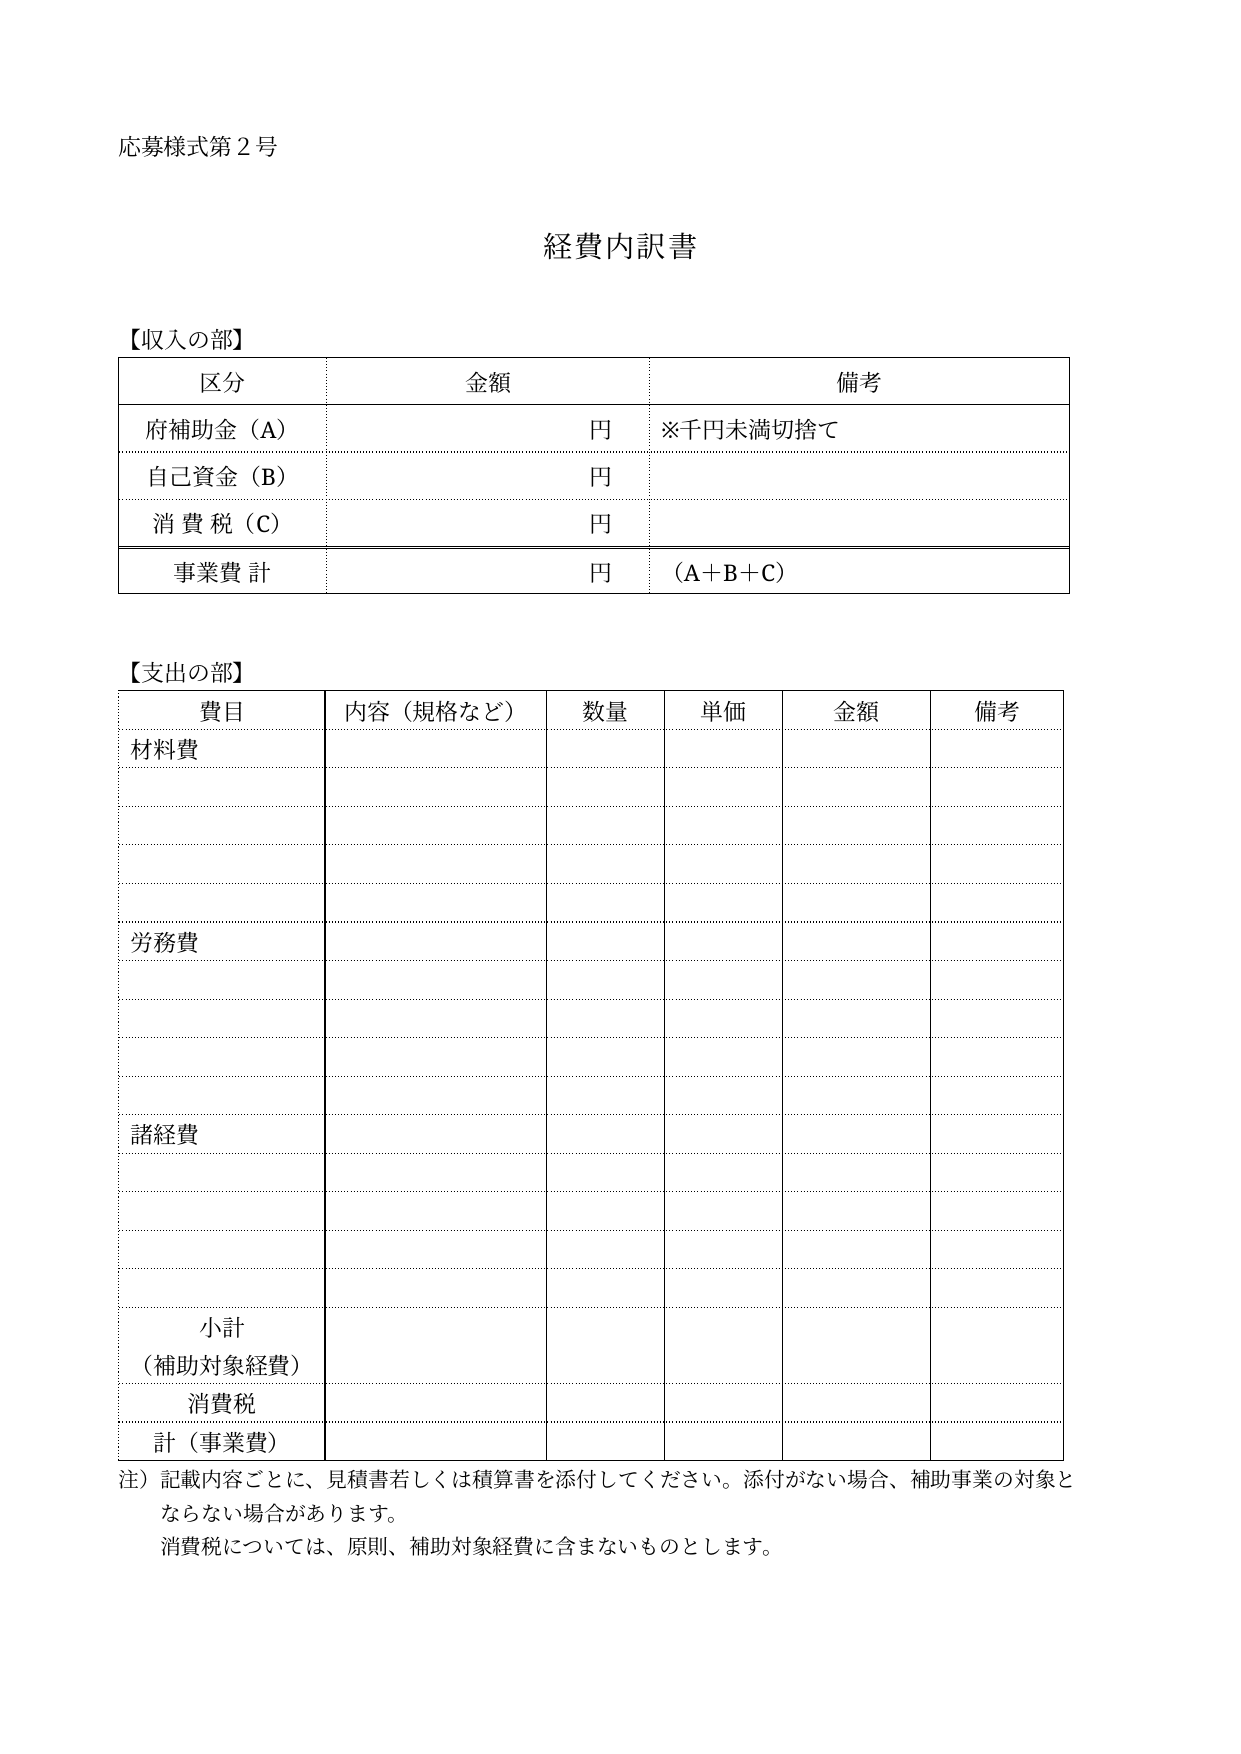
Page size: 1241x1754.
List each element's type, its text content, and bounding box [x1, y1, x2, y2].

text 経費内訳書 [118, 207, 1122, 282]
table_cell [665, 1037, 782, 1076]
table_cell [119, 1268, 324, 1307]
table_cell [665, 883, 782, 921]
table_cell [326, 767, 546, 806]
table_header 備考 [650, 358, 1069, 404]
table_cell [931, 767, 1063, 806]
text 消費税については、原則、補助対象経費に含まないものとします。 [118, 1528, 1122, 1561]
table_cell [783, 1153, 930, 1191]
table_cell [665, 767, 782, 806]
table_cell [783, 1383, 930, 1421]
text 【収入の部】 [118, 319, 1122, 357]
table_cell [783, 844, 930, 883]
table_cell 計（事業費） [119, 1421, 324, 1460]
table_header 金額 [326, 358, 649, 404]
table_cell [783, 883, 930, 921]
table_cell 府補助金（A） [119, 405, 326, 451]
table_cell [931, 844, 1063, 883]
table_cell [665, 1268, 782, 1307]
table_cell [547, 1153, 664, 1191]
table_cell [665, 806, 782, 844]
table_cell [547, 999, 664, 1037]
table_cell 事業費 計 [119, 549, 326, 593]
table_cell [665, 999, 782, 1037]
table_cell [931, 960, 1063, 998]
table_cell [119, 767, 324, 806]
table_cell 小計 （補助対象経費） [119, 1307, 324, 1383]
table_cell [783, 1114, 930, 1153]
table_cell [119, 960, 324, 998]
table_cell [650, 499, 1069, 546]
table_cell [783, 1076, 930, 1114]
table_cell [326, 1076, 546, 1114]
table_cell [783, 921, 930, 960]
table_cell [783, 960, 930, 998]
table_header 費目 [119, 691, 324, 729]
text 注）記載内容ごとに、見積書若しくは積算書を添付してください。添付がない場合、補助事業の対象と [118, 1461, 1226, 1494]
table_cell [783, 806, 930, 844]
text 【支出の部】 [118, 653, 1122, 690]
table_cell [783, 999, 930, 1037]
table_cell 円 [326, 549, 649, 593]
table_cell [119, 1191, 324, 1230]
table_cell [547, 1191, 664, 1230]
table_cell [783, 1421, 930, 1460]
table_cell [547, 1421, 664, 1460]
table_header 金額 [783, 691, 930, 729]
table_cell 消費税 [119, 1383, 324, 1421]
table_cell [547, 960, 664, 998]
table_cell [119, 1153, 324, 1191]
table_cell 円 [326, 451, 649, 499]
table_cell [119, 1076, 324, 1114]
text 応募様式第２号 [118, 127, 1122, 164]
table_cell [326, 999, 546, 1037]
table_cell [326, 1421, 546, 1460]
table_cell [326, 1153, 546, 1191]
table_header 数量 [547, 691, 664, 729]
table_cell [650, 451, 1069, 499]
table_cell [547, 729, 664, 767]
table_cell [665, 1307, 782, 1383]
table_cell [547, 1076, 664, 1114]
table_cell [931, 1268, 1063, 1307]
table_cell （A＋B＋C） [650, 549, 1069, 593]
table_cell [931, 1421, 1063, 1460]
table_cell [783, 1307, 930, 1383]
table_cell [783, 1230, 930, 1268]
table_cell 円 [326, 499, 649, 546]
table_cell [665, 1383, 782, 1421]
table_cell [783, 1191, 930, 1230]
table_cell 材料費 [119, 729, 324, 767]
table_cell [326, 1191, 546, 1230]
table_cell [783, 767, 930, 806]
text ならない場合があります。 [118, 1494, 1226, 1528]
table_cell [931, 806, 1063, 844]
table_cell [326, 921, 546, 960]
table_cell [547, 1114, 664, 1153]
table_cell [326, 806, 546, 844]
table_cell [931, 1114, 1063, 1153]
table_cell [547, 1037, 664, 1076]
table_cell [931, 1383, 1063, 1421]
table_cell [326, 844, 546, 883]
table_cell 円 [326, 405, 649, 451]
table_cell [931, 1230, 1063, 1268]
table_cell [665, 1191, 782, 1230]
table_cell [931, 1191, 1063, 1230]
table_cell [326, 883, 546, 921]
table_cell [326, 1383, 546, 1421]
table_cell [783, 1037, 930, 1076]
table_cell [326, 1114, 546, 1153]
table_cell [119, 806, 324, 844]
table_header 単価 [665, 691, 782, 729]
table_cell [547, 921, 664, 960]
table_cell [119, 1037, 324, 1076]
table_header 備考 [931, 691, 1063, 729]
table_cell [547, 806, 664, 844]
table_header 区分 [119, 358, 326, 404]
table_cell [547, 1230, 664, 1268]
table_cell [665, 844, 782, 883]
table_cell ※千円未満切捨て [650, 405, 1069, 451]
table_cell [547, 844, 664, 883]
table_cell [665, 1153, 782, 1191]
table_cell [783, 729, 930, 767]
table_cell [931, 883, 1063, 921]
table_cell [547, 767, 664, 806]
table_cell [665, 1114, 782, 1153]
table_cell [326, 1230, 546, 1268]
table_cell [931, 1153, 1063, 1191]
table_cell [547, 1383, 664, 1421]
table_cell [547, 1268, 664, 1307]
table_cell 消 費 税（C） [119, 499, 326, 546]
table_cell [326, 1307, 546, 1383]
table_cell [326, 960, 546, 998]
table_cell [665, 921, 782, 960]
table_cell [931, 999, 1063, 1037]
table_cell [547, 883, 664, 921]
table_cell 自己資金（B） [119, 451, 326, 499]
table_cell [665, 1076, 782, 1114]
table_cell [665, 1230, 782, 1268]
table_cell [931, 1037, 1063, 1076]
table_cell [326, 1037, 546, 1076]
table_cell [665, 1421, 782, 1460]
table_cell [547, 1307, 664, 1383]
table_cell [119, 883, 324, 921]
table_cell [119, 1230, 324, 1268]
table_cell [326, 1268, 546, 1307]
table_cell 労務費 [119, 921, 324, 960]
table_cell [931, 921, 1063, 960]
table_cell 諸経費 [119, 1114, 324, 1153]
table_cell [119, 844, 324, 883]
table_cell [931, 1307, 1063, 1383]
table_cell [665, 960, 782, 998]
table_cell [931, 1076, 1063, 1114]
table_cell [783, 1268, 930, 1307]
table_cell [665, 729, 782, 767]
table_header 内容（規格など） [326, 691, 546, 729]
table_cell [326, 729, 546, 767]
table_cell [931, 729, 1063, 767]
table_cell [119, 999, 324, 1037]
